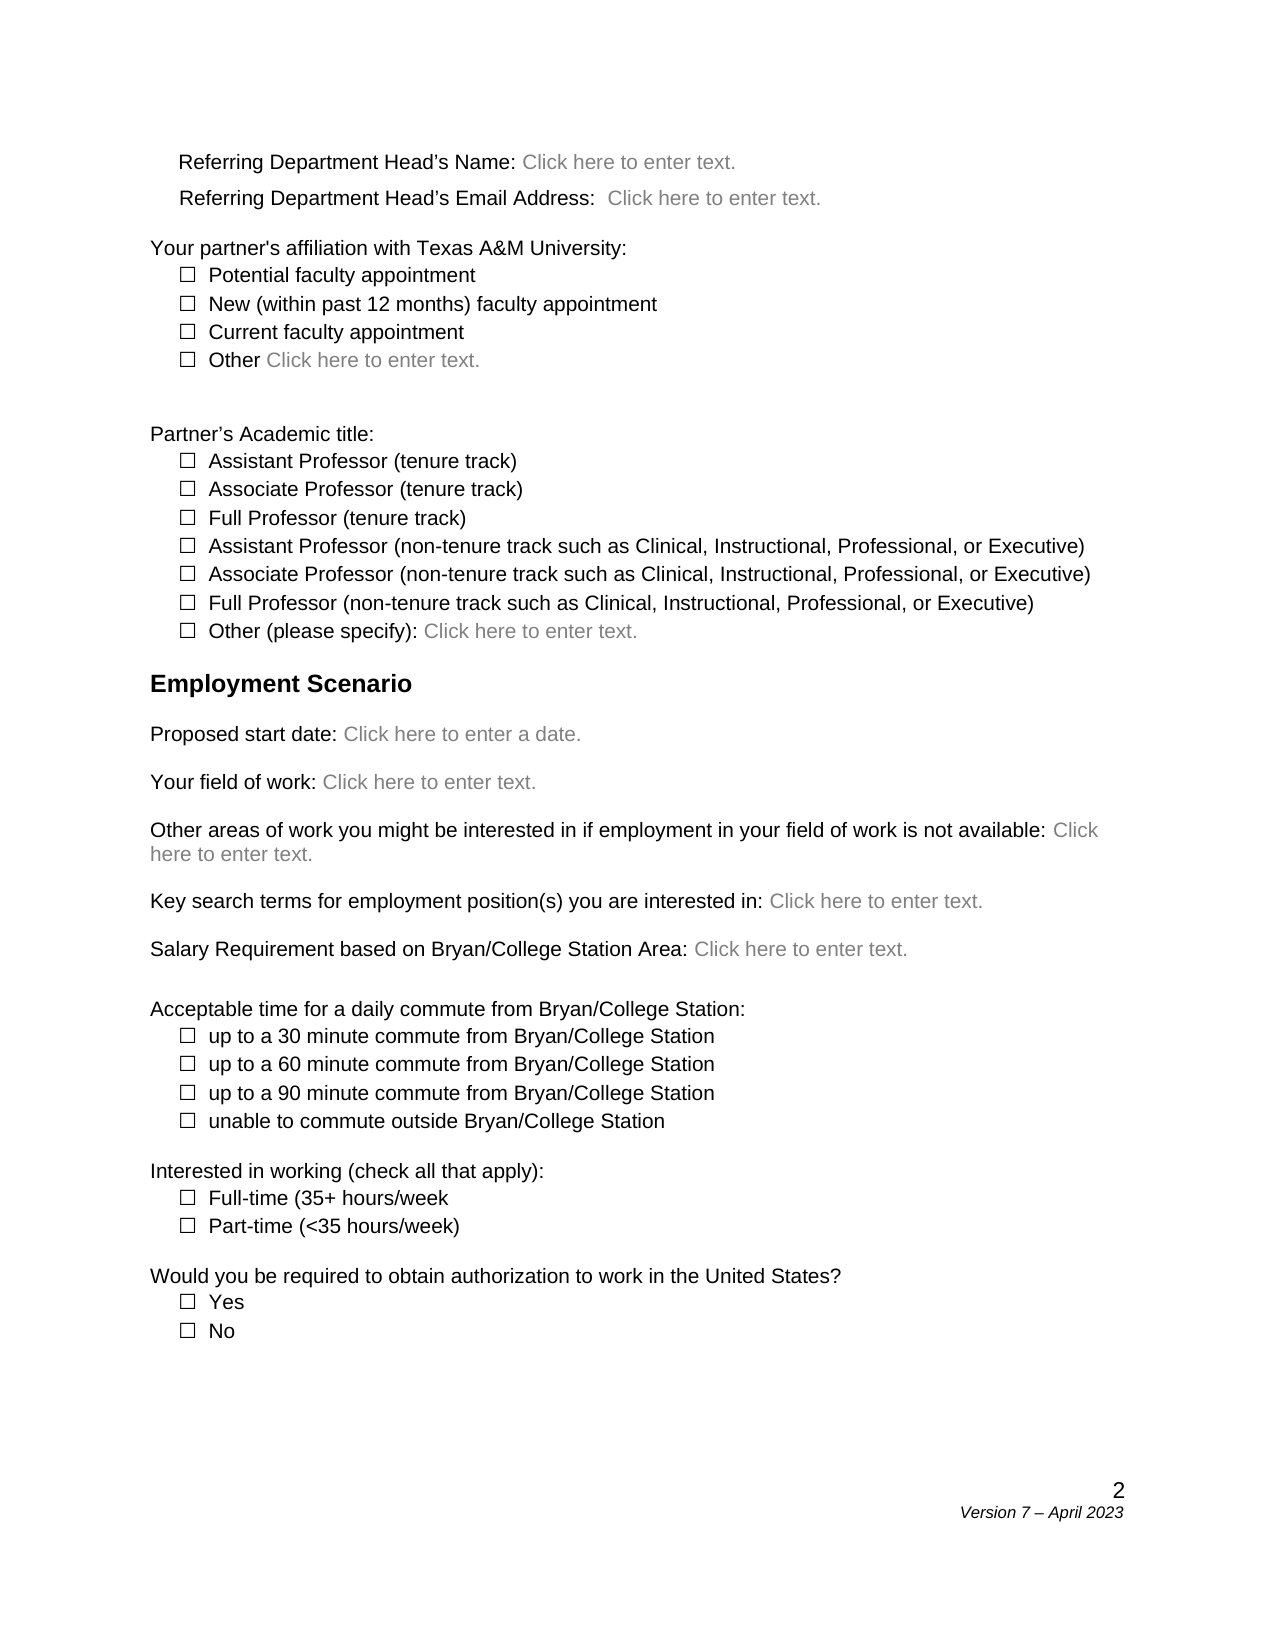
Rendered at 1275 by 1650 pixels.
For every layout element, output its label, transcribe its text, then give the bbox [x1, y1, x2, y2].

text Acceptable time for a daily commute from Bryan/College Station: [150, 997, 1125, 1021]
text Associate Professor (non-tenure track such as Clinical, Instructional, Professional, or Executive) [150, 559, 1125, 588]
text Employment Scenario [150, 669, 1125, 698]
text up to a 30 minute commute from Bryan/College Station [150, 1021, 1125, 1049]
text Key search terms for employment position(s) you are interested in: [150, 889, 1125, 913]
text Full Professor (tenure track) [150, 503, 1125, 531]
text Partner’s Academic title: [150, 422, 1125, 446]
text Yes [150, 1287, 1125, 1316]
text No [150, 1316, 1125, 1344]
text Other [169, 346, 1125, 374]
text Assistant Professor (tenure track) [150, 446, 1125, 474]
text New (within past 12 months) faculty appointment [169, 289, 1125, 317]
text Other areas of work you might be interested in if employment in your field of work is not available: [150, 817, 1125, 865]
text Your partner's affiliation with Texas A&M University: [150, 236, 1125, 260]
text Interested in working (check all that apply): [150, 1159, 1125, 1183]
text Full-time (35+ hours/week [150, 1183, 1125, 1211]
text Potential faculty appointment [169, 260, 1125, 289]
text Salary Requirement based on Bryan/College Station Area: [150, 937, 1125, 961]
text Other (please specify): [150, 616, 1125, 645]
text unable to commute outside Bryan/College Station [178, 1106, 1125, 1135]
text Your field of work: [150, 769, 1125, 793]
text Referring Department Head’s Email Address: [150, 186, 1125, 210]
text Referring Department Head’s Name: [150, 150, 1125, 174]
text Part-time (<35 hours/week) [150, 1211, 1125, 1239]
text up to a 60 minute commute from Bryan/College Station [150, 1049, 1125, 1078]
text Proposed start date: [150, 722, 1125, 746]
text up to a 90 minute commute from Bryan/College Station [150, 1078, 1125, 1106]
text Associate Professor (tenure track) [150, 474, 1125, 503]
text Would you be required to obtain authorization to work in the United States? [150, 1263, 1125, 1287]
text Full Professor (non-tenure track such as Clinical, Instructional, Professional, or Executive) [150, 588, 1125, 616]
text Assistant Professor (non-tenure track such as Clinical, Instructional, Professional, or Executive) [150, 531, 1125, 559]
text Current faculty appointment [169, 317, 1125, 346]
